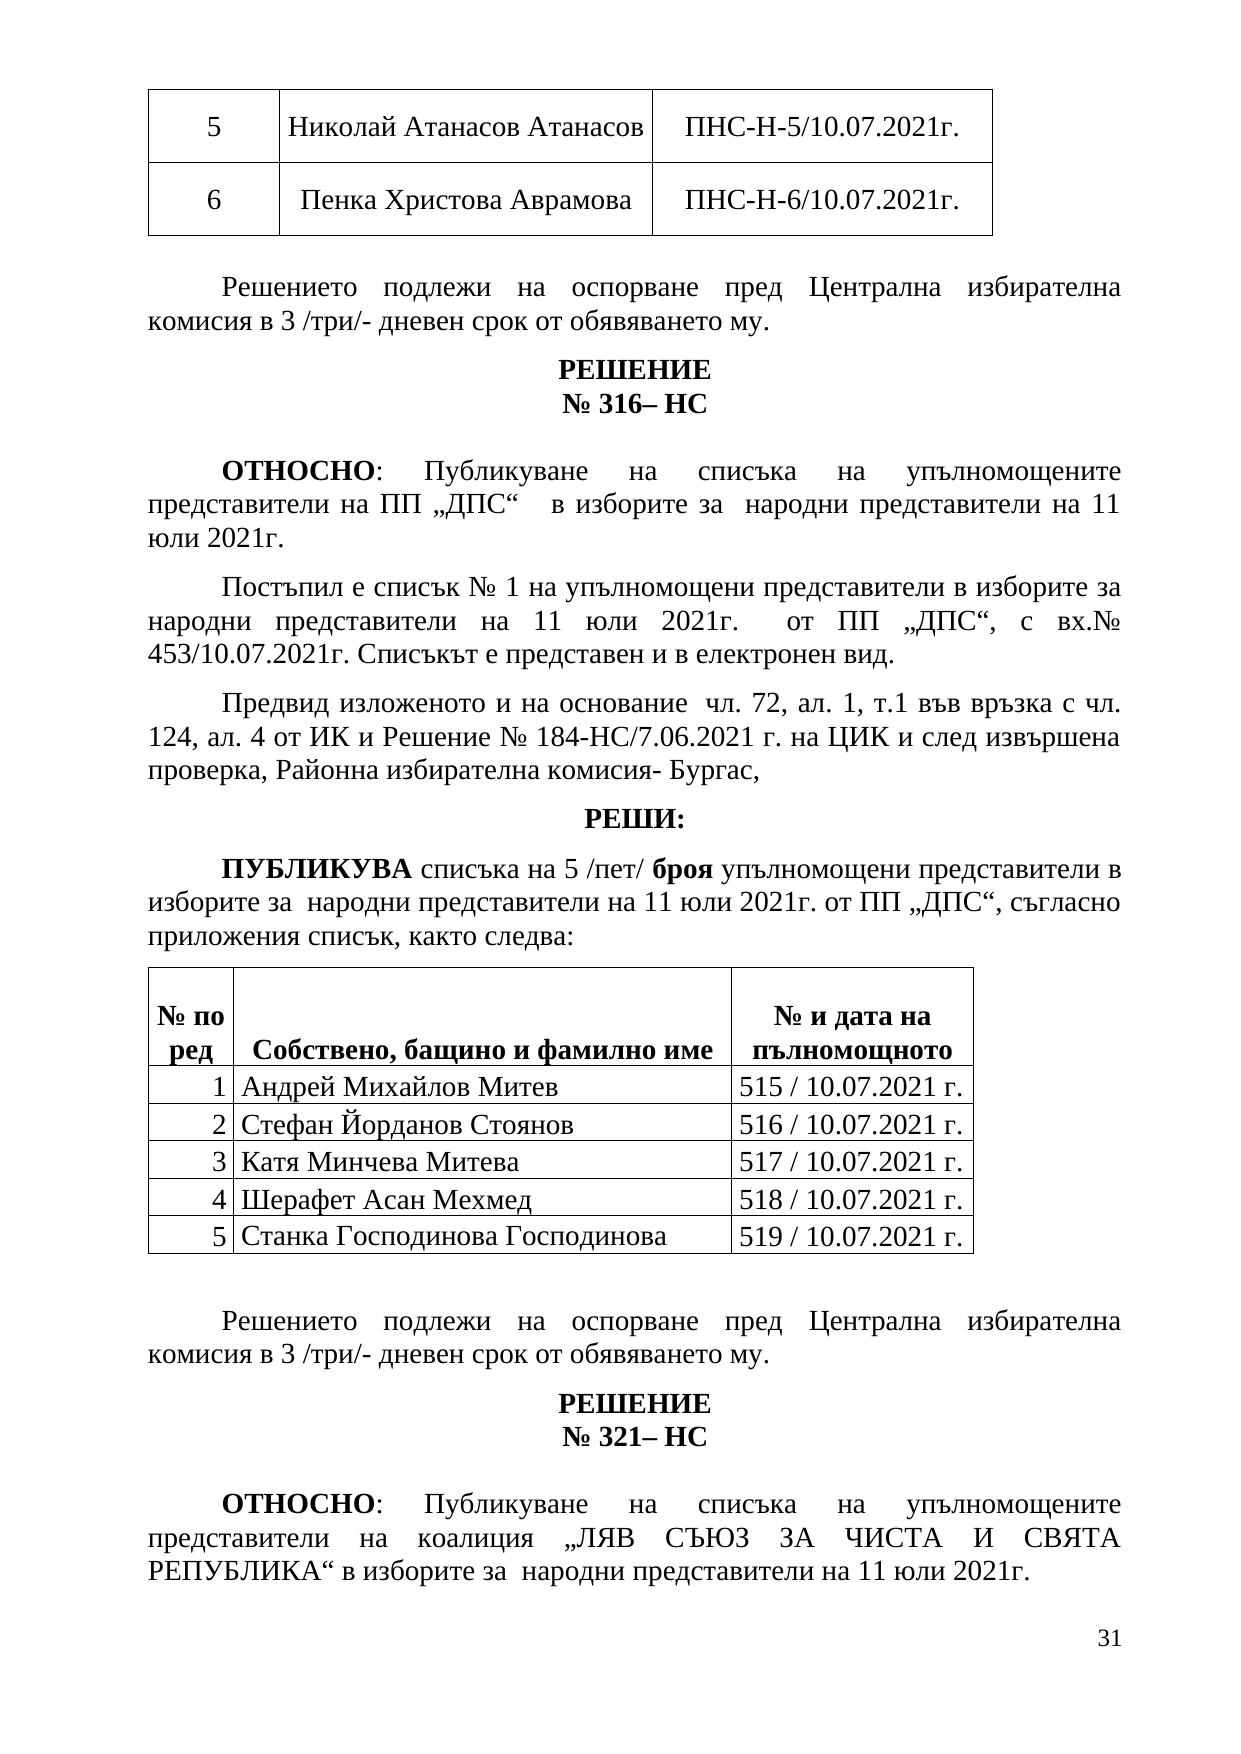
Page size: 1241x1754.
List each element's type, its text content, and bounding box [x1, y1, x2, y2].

table_header Собствено, бащино и фамилно име [234, 968, 731, 1065]
text Предвид изложеното и на основание чл. 72, ал. 1, т.1 във връзка с чл. 124, ал. 4 от ИК и Решение № 184-НС/7.06.2021 г. на ЦИК и след извършена проверка, Районна избирателна комисия- Бургас, [148, 685, 1122, 786]
table_cell ПНС-Н-6/10.07.2021г. [653, 163, 992, 235]
table_cell 3 [149, 1141, 233, 1178]
text РЕШЕНИЕ [148, 1386, 1122, 1419]
table_cell 519 / 10.07.2021 г. [732, 1216, 973, 1253]
table_cell ПНС-Н-5/10.07.2021г. [653, 90, 992, 162]
text ОТНОСНО: Публикуване на списъка на упълномощените представители на коалиция „ЛЯВ СЪЮЗ ЗА ЧИСТА И СВЯТА РЕПУБЛИКА“ в изборите за народни представители на 11 юли 2021г. [148, 1486, 1122, 1587]
table_cell Шерафет Асан Мехмед [234, 1179, 731, 1215]
table_cell Николай Атанасов Атанасов [280, 90, 652, 162]
table_cell Андрей Михайлов Митев [234, 1066, 731, 1103]
text № 316– НС [148, 386, 1122, 419]
table_cell 518 / 10.07.2021 г. [732, 1179, 973, 1215]
table_cell Пенка Христова Аврамова [280, 163, 652, 235]
table_cell 4 [149, 1179, 233, 1215]
table_cell 5 [149, 90, 279, 162]
table_header № и дата на пълномощното [732, 968, 973, 1065]
table_cell 516 / 10.07.2021 г. [732, 1104, 973, 1140]
text Решението подлежи на оспорване пред Централна избирателна комисия в 3 /три/- дневен срок от обявяването му. [148, 269, 1122, 337]
text ПУБЛИКУВА списъка на 5 /пет/ броя упълномощени представители в изборите за народни представители на 11 юли 2021г. от ПП „ДПС“, съгласно приложения списък, както следва: [148, 851, 1122, 951]
table_cell 1 [149, 1066, 233, 1103]
text Решението подлежи на оспорване пред Централна избирателна комисия в 3 /три/- дневен срок от обявяването му. [148, 1303, 1122, 1370]
text РЕШЕНИЕ [148, 352, 1122, 386]
table_cell 6 [149, 163, 279, 235]
table_cell 2 [149, 1104, 233, 1140]
table_cell Станка Господинова Господинова [234, 1216, 731, 1253]
text № 321– НС [148, 1419, 1122, 1453]
table_cell 517 / 10.07.2021 г. [732, 1141, 973, 1178]
table_cell Стефан Йорданов Стоянов [234, 1104, 731, 1140]
text РЕШИ: [148, 802, 1122, 835]
table_cell 5 [149, 1216, 233, 1253]
text Постъпил е списък № 1 на упълномощени представители в изборите за народни представители на 11 юли 2021г. от ПП „ДПС“, с вх.№ 453/10.07.2021г. Списъкът е представен и в електронен вид. [148, 569, 1122, 670]
table_cell Катя Минчева Митева [234, 1141, 731, 1178]
table_cell 515 / 10.07.2021 г. [732, 1066, 973, 1103]
text ОТНОСНО: Публикуване на списъка на упълномощените представители на ПП „ДПС“ в изборите за народни представители на 11 юли 2021г. [148, 453, 1122, 553]
table_header № по ред [149, 968, 233, 1065]
